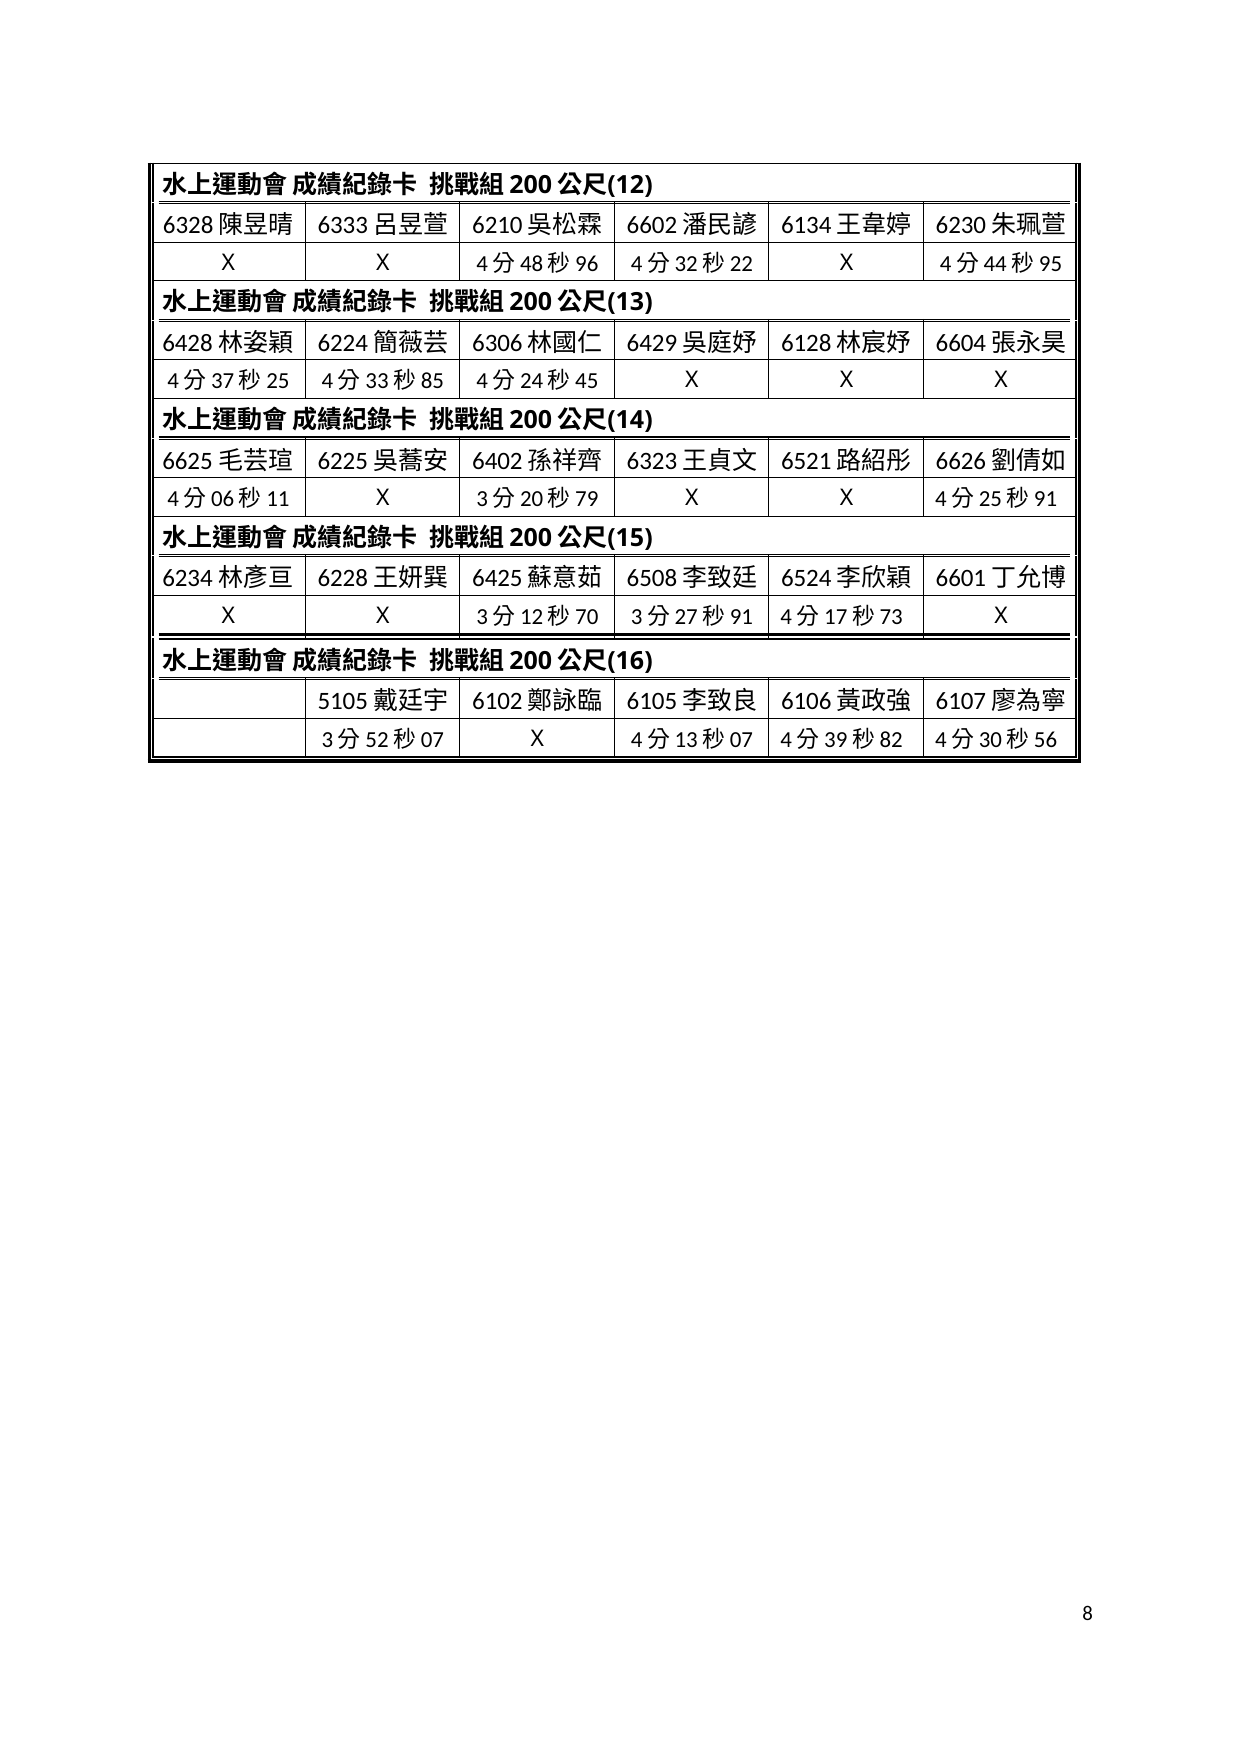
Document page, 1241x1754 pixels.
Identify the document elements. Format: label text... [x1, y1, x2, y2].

table_cell 6604張永昊 [924, 319, 1076, 359]
table_cell 6601丁允博 [924, 554, 1078, 595]
table_cell 4分37秒25 [154, 360, 305, 398]
table_cell 3分52秒07 [306, 719, 459, 756]
table_cell 6521路紹彤 [769, 440, 923, 477]
table_cell 6210吳松霖 [460, 204, 614, 242]
table_cell 水上運動會 成績紀錄卡 挑戰組200公尺(14) [154, 399, 1075, 436]
table_cell [151, 677, 305, 718]
table_cell 6402孫祥齊 [460, 440, 614, 477]
table_cell 水上運動會 成績紀錄卡 挑戰組200公尺(16) [151, 633, 1078, 677]
table_cell 4分32秒22 [615, 243, 768, 280]
table_cell 水上運動會 成績紀錄卡 挑戰組200公尺(13) [154, 281, 1075, 319]
table_cell 6107廖為寧 [924, 677, 1078, 718]
table_cell [154, 719, 305, 756]
table_cell 6230朱珮萱 [924, 201, 1078, 242]
table_cell X [615, 360, 768, 398]
table_cell 6106黃政強 [769, 680, 923, 718]
table_cell X [306, 596, 459, 633]
table_cell 4分33秒85 [306, 360, 459, 398]
table_cell 3分12秒70 [460, 596, 614, 633]
table_cell 6429吳庭妤 [615, 322, 768, 359]
table_cell 5105戴廷宇 [306, 680, 459, 718]
table_cell 6224簡薇芸 [306, 322, 459, 359]
table_cell X [306, 243, 459, 280]
table_cell 6134王韋婷 [769, 204, 923, 242]
table_cell 6333呂昱萱 [306, 204, 459, 242]
table_cell 6425蘇意茹 [460, 557, 614, 595]
table_cell 6328陳昱晴 [151, 201, 305, 242]
table_cell X [615, 478, 768, 516]
table_cell 6225吳蕎安 [306, 440, 459, 477]
table_cell 4分24秒45 [460, 360, 614, 398]
table_cell X [769, 478, 923, 516]
table_cell 6602潘民諺 [615, 204, 768, 242]
table_cell 6323王貞文 [615, 440, 768, 477]
table_cell 4分39秒82 [769, 719, 923, 756]
table_cell 4分13秒07 [615, 719, 768, 756]
table_cell 6128林宸妤 [769, 322, 923, 359]
table_cell 4分48秒96 [460, 243, 614, 280]
table_cell 3分27秒91 [615, 596, 768, 633]
table_cell 6234林彥亘 [151, 554, 305, 595]
table_cell 6105李致良 [615, 680, 768, 718]
table_cell 4分44秒95 [924, 243, 1075, 280]
table_cell X [924, 360, 1075, 398]
table_cell X [924, 596, 1075, 633]
table_cell X [154, 243, 305, 280]
table_cell X [769, 243, 923, 280]
table_cell X [154, 596, 305, 633]
table_cell 6524李欣穎 [769, 557, 923, 595]
table_cell X [460, 719, 614, 756]
table_cell 6625毛芸瑄 [154, 436, 305, 477]
table_cell 6508李致廷 [615, 557, 768, 595]
table_cell 4分25秒91 [924, 478, 1075, 516]
table_cell 水上運動會 成績紀錄卡 挑戰組200公尺(15) [154, 517, 1075, 554]
table_cell 3分20秒79 [460, 478, 614, 516]
table_cell 6626劉倩如 [924, 436, 1076, 477]
table_cell X [769, 360, 923, 398]
table_cell 4分17秒73 [769, 596, 923, 633]
table_cell 4分30秒56 [924, 719, 1075, 756]
table_cell 水上運動會 成績紀錄卡 挑戰組200公尺(12) [154, 164, 1075, 201]
table_cell 6306林國仁 [460, 322, 614, 359]
table_cell 6428林姿穎 [154, 319, 305, 359]
table_cell X [306, 478, 459, 516]
table_cell 6228王妍巽 [306, 557, 459, 595]
table_cell 4分06秒11 [154, 478, 305, 516]
table_cell 6102鄭詠臨 [460, 680, 614, 718]
